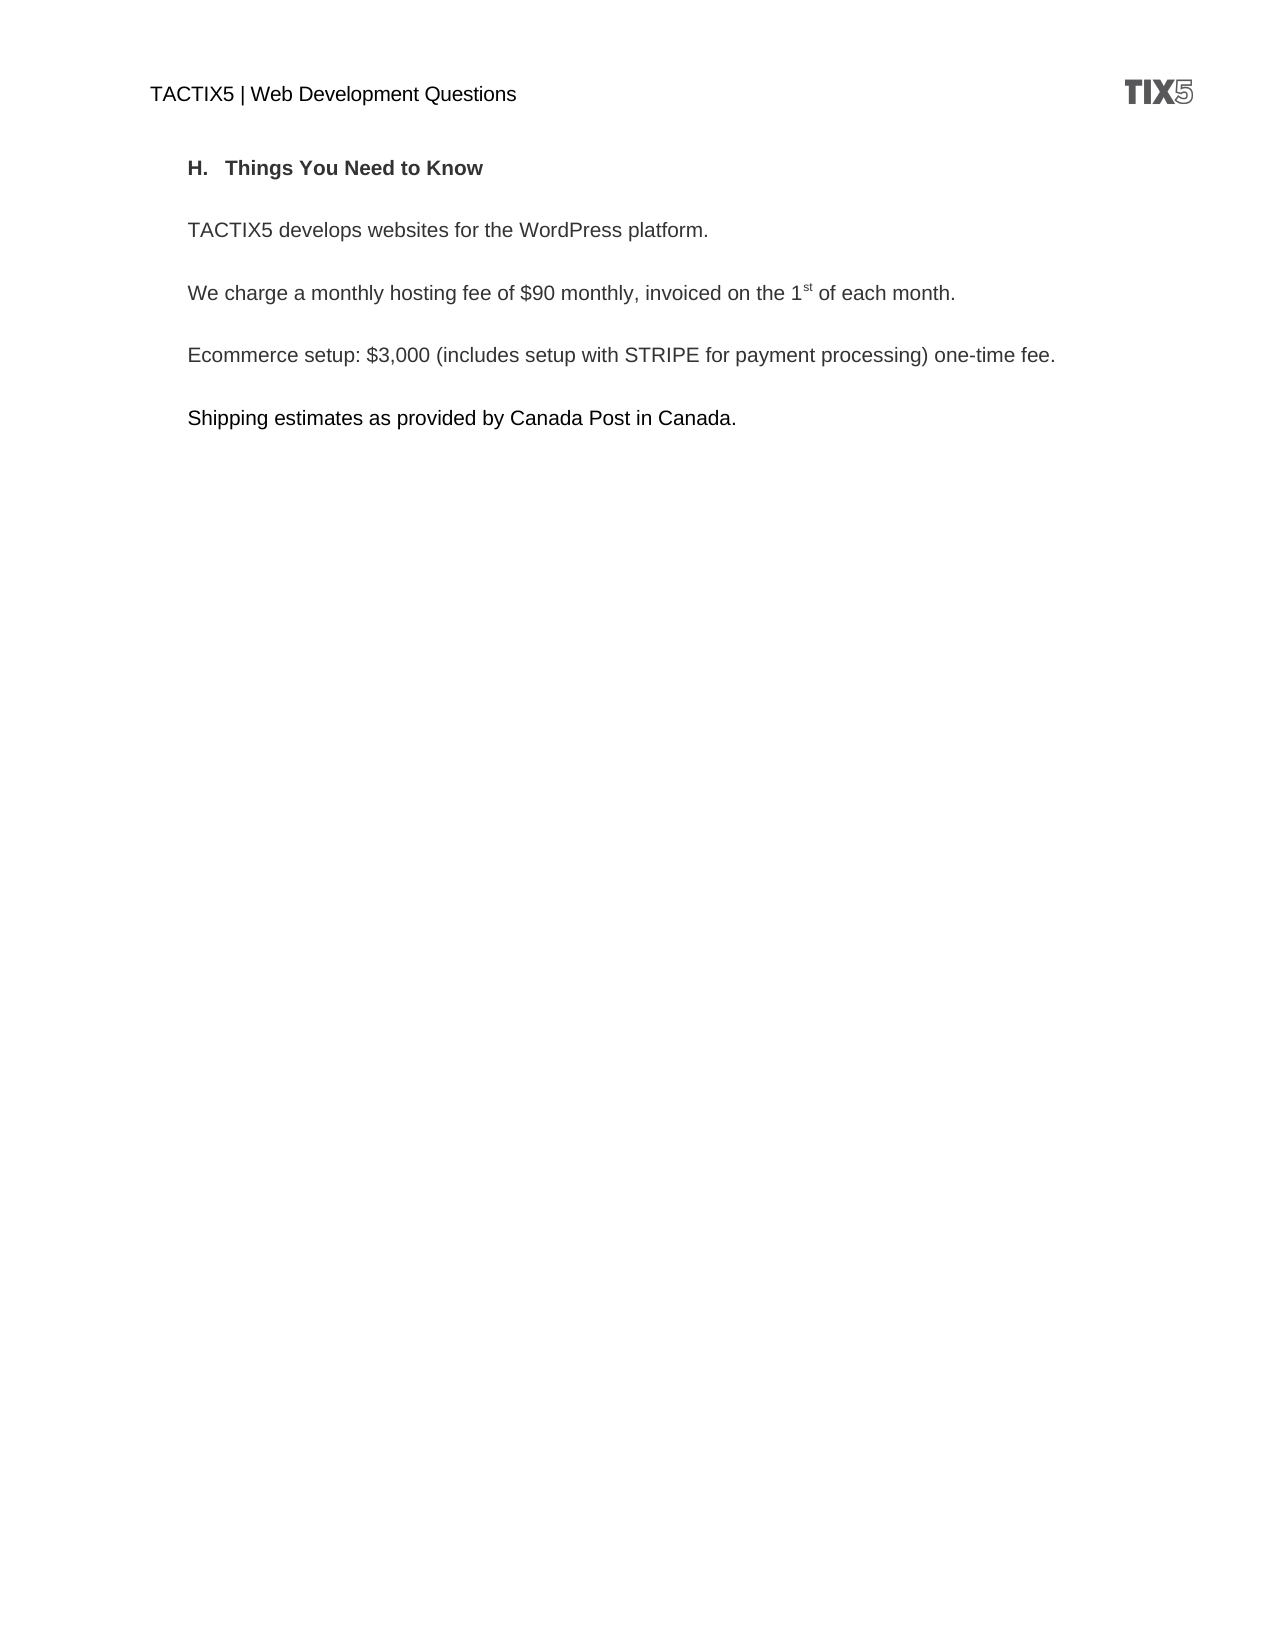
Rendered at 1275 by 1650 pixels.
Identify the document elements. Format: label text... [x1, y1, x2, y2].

picture [1061, 75, 1193, 111]
text We charge a monthly hosting fee of $90 monthly, invoiced on the 1st of each month. [187, 275, 1125, 306]
list Things You Need to Know [187, 150, 1125, 181]
text TACTIX5 develops websites for the WordPress platform. [187, 212, 1125, 244]
text Ecommerce setup: $3,000 (includes setup with STRIPE for payment processing) one-time fee. [187, 337, 1125, 369]
text Shipping estimates as provided by Canada Post in Canada. [187, 400, 1125, 431]
